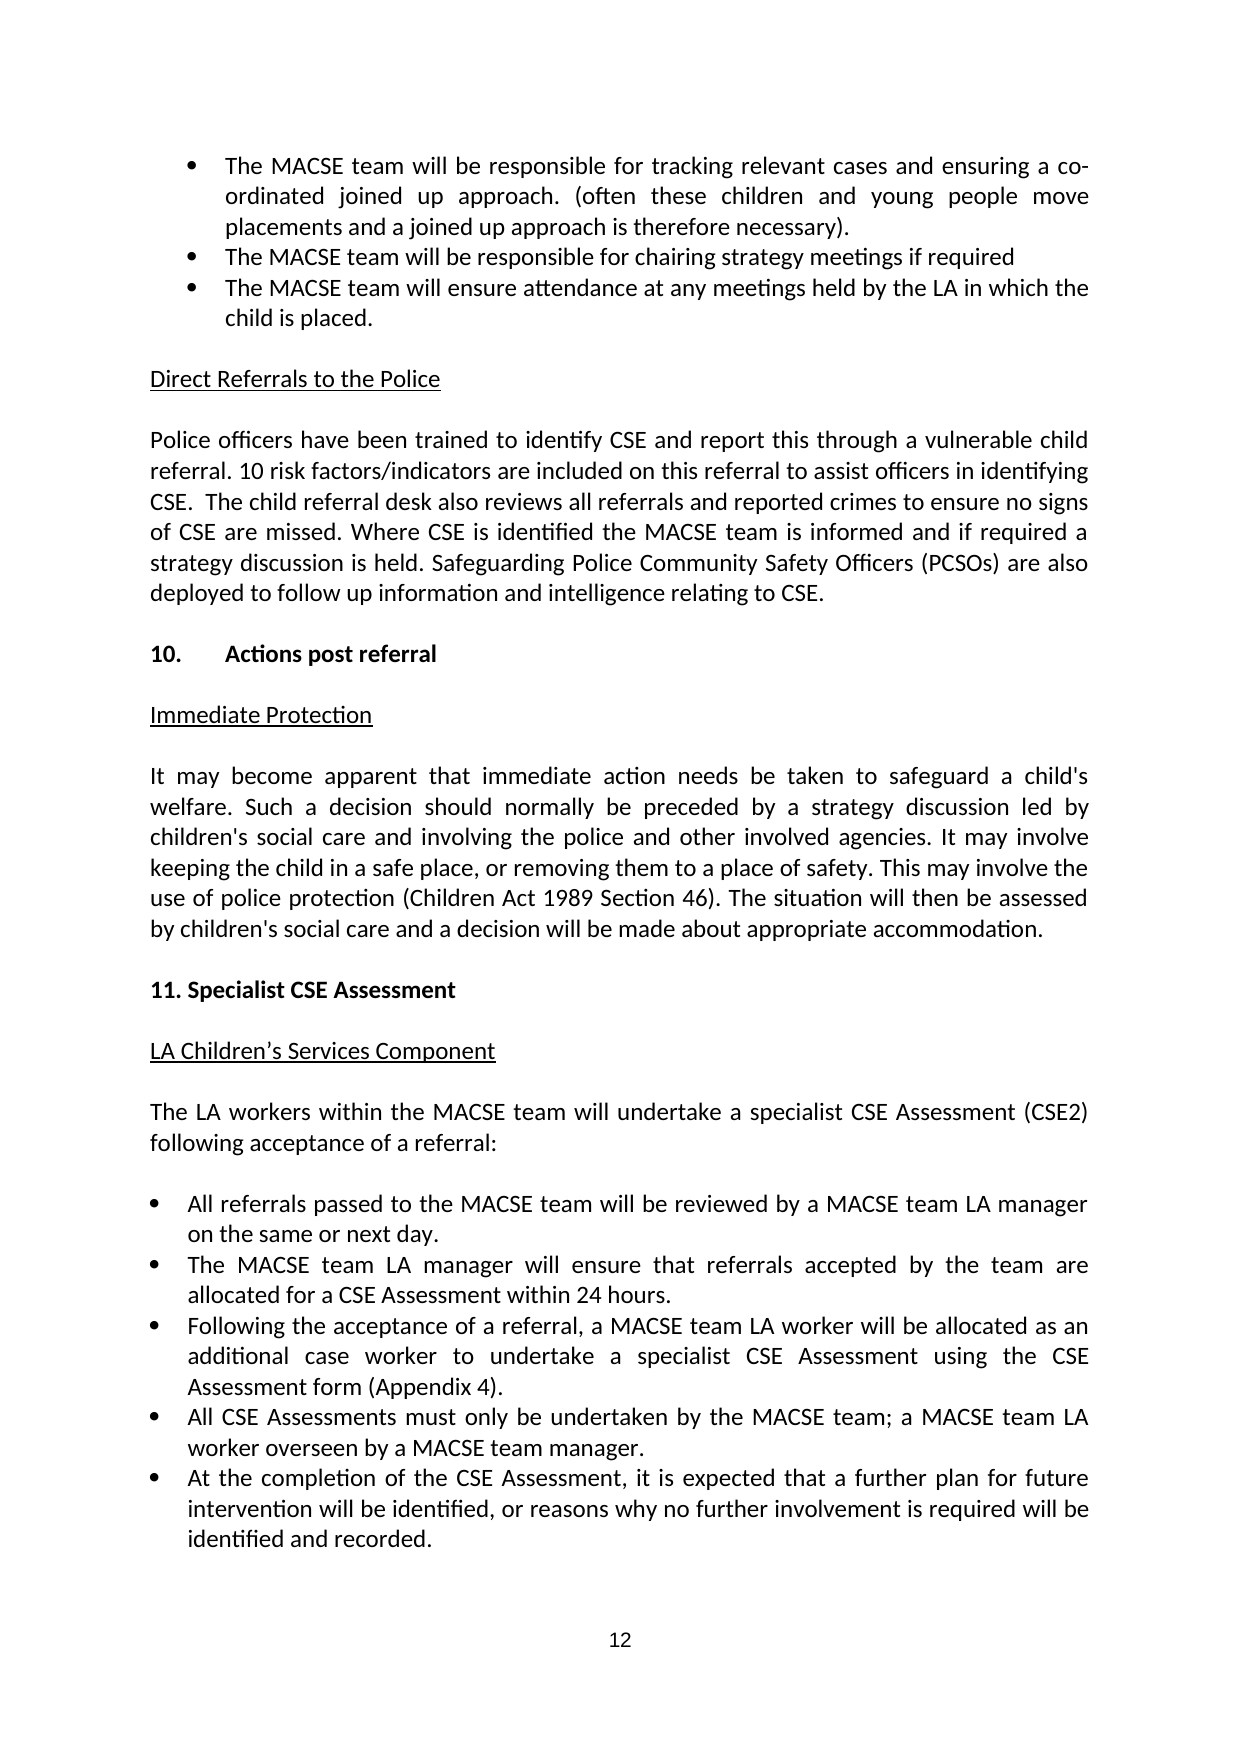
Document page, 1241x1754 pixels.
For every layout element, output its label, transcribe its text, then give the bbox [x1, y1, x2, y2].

list The MACSE team LA manager will ensure that referrals accepted by the team are allocated for a CSE Assessment within 24 hours. [150, 1249, 1090, 1310]
text Police officers have been trained to identify CSE and report this through a vulnerable child referral. 10 risk factors/indicators are included on this referral to assist officers in identifying CSE. The child referral desk also reviews all referrals and reported crimes to ensure no signs of CSE are missed. Where CSE is identified the MACSE team is informed and if required a strategy discussion is held. Safeguarding Police Community Safety Officers (PCSOs) are also deployed to follow up information and intelligence relating to CSE. [150, 425, 1090, 608]
text Immediate Protection [150, 699, 1090, 730]
list All CSE Assessments must only be undertaken by the MACSE team; a MACSE team LA worker overseen by a MACSE team manager. [150, 1401, 1090, 1462]
list The MACSE team will be responsible for tracking relevant cases and ensuring a co-ordinated joined up approach. (often these children and young people move placements and a joined up approach is therefore necessary). [187, 150, 1090, 242]
text 10. Actions post referral [150, 638, 1090, 669]
text 11. Specialist CSE Assessment [150, 974, 1090, 1004]
list At the completion of the CSE Assessment, it is expected that a further plan for future intervention will be identified, or reasons why no further involvement is required will be identified and recorded. [150, 1462, 1090, 1554]
list The MACSE team will ensure attendance at any meetings held by the LA in which the child is placed. [187, 272, 1090, 333]
list Following the acceptance of a referral, a MACSE team LA worker will be allocated as an additional case worker to undertake a specialist CSE Assessment using the CSE Assessment form (Appendix 4). [150, 1310, 1090, 1401]
text LA Children’s Services Component [150, 1035, 1090, 1066]
text It may become apparent that immediate action needs be taken to safeguard a child's welfare. Such a decision should normally be preceded by a strategy discussion led by children's social care and involving the police and other involved agencies. It may involve keeping the child in a safe place, or removing them to a place of safety. This may involve the use of police protection (Children Act 1989 Section 46). The situation will then be assessed by children's social care and a decision will be made about appropriate accommodation. [150, 760, 1090, 943]
list The MACSE team will be responsible for chairing strategy meetings if required [187, 242, 1090, 272]
list All referrals passed to the MACSE team will be reviewed by a MACSE team LA manager on the same or next day. [150, 1188, 1090, 1249]
text The LA workers within the MACSE team will undertake a specialist CSE Assessment (CSE2) following acceptance of a referral: [150, 1096, 1090, 1157]
text Direct Referrals to the Police [150, 364, 1090, 394]
